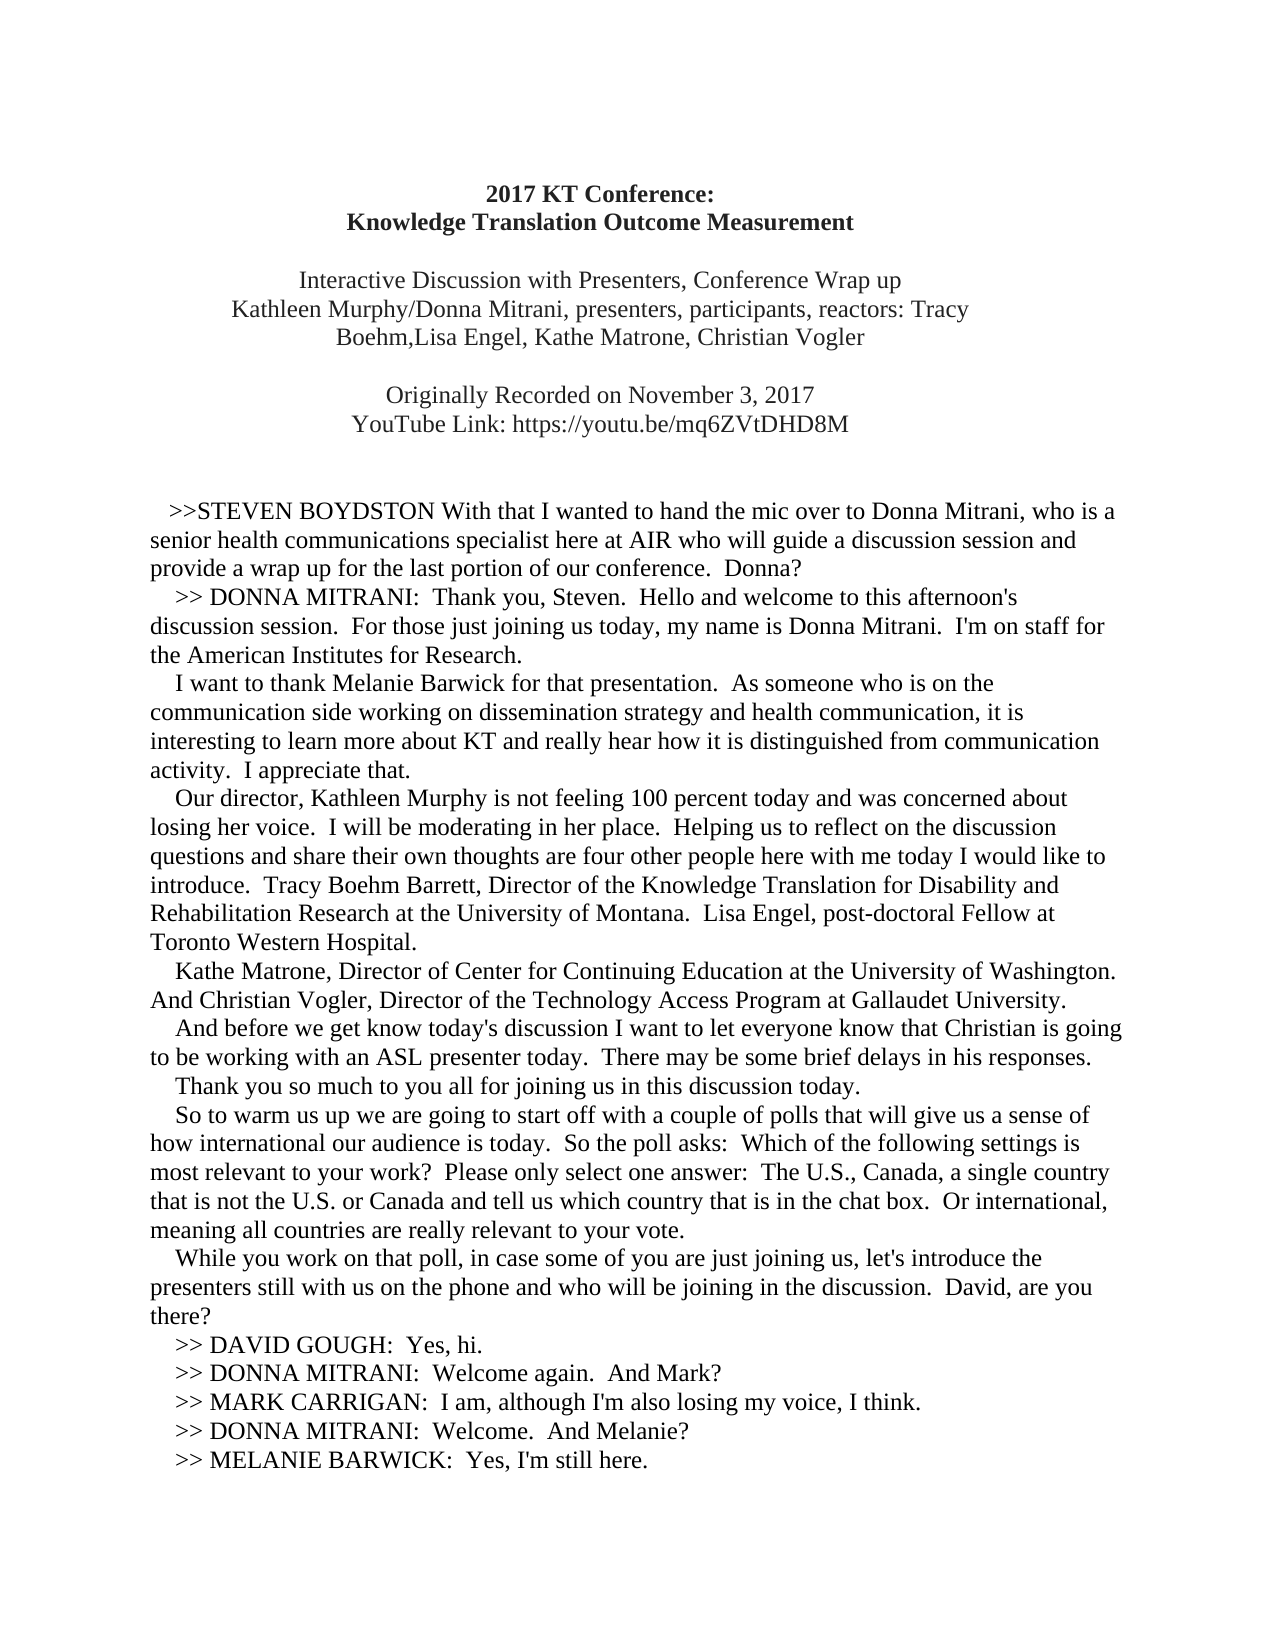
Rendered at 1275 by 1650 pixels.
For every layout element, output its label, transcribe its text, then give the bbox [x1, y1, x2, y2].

text >> MELANIE BARWICK: Yes, I'm still here. [150, 1445, 1125, 1473]
text Our director, Kathleen Murphy is not feeling 100 percent today and was concerned about losing her voice. I will be moderating in her place. Helping us to reflect on the discussion questions and share their own thoughts are four other people here with me today I would like to introduce. Tracy Boehm Barrett, Director of the Knowledge Translation for Disability and Rehabilitation Research at the University of Montana. Lisa Engel, post-doctoral Fellow at Toronto Western Hospital. [150, 783, 1125, 956]
text >> DONNA MITRANI: Welcome. And Melanie? [150, 1416, 1125, 1445]
text Knowledge Translation Outcome Measurement [225, 207, 975, 236]
text YouTube Link: https://youtu.be/mq6ZVtDHD8M [225, 409, 975, 437]
text I want to thank Melanie Barwick for that presentation. As someone who is on the communication side working on dissemination strategy and health communication, it is interesting to learn more about KT and really hear how it is distinguished from communication activity. I appreciate that. [150, 668, 1125, 783]
text So to warm us up we are going to start off with a couple of polls that will give us a sense of how international our audience is today. So the poll asks: Which of the following settings is most relevant to your work? Please only select one answer: The U.S., Canada, a single country that is not the U.S. or Canada and tell us which country that is in the chat box. Or international, meaning all countries are really relevant to your vote. [150, 1100, 1125, 1243]
text >> DONNA MITRANI: Thank you, Steven. Hello and welcome to this afternoon's discussion session. For those just joining us today, my name is Donna Mitrani. I'm on staff for the American Institutes for Research. [150, 582, 1125, 668]
text Thank you so much to you all for joining us in this discussion today. [150, 1071, 1125, 1100]
text Interactive Discussion with Presenters, Conference Wrap up [225, 265, 975, 294]
text 2017 KT Conference: [225, 179, 975, 207]
text Originally Recorded on November 3, 2017 [225, 380, 975, 409]
text And before we get know today's discussion I want to let everyone know that Christian is going to be working with an ASL presenter today. There may be some brief delays in his responses. [150, 1013, 1125, 1071]
text Kathleen Murphy/Donna Mitrani, presenters, participants, reactors: Tracy Boehm,Lisa Engel, Kathe Matrone, Christian Vogler [225, 294, 975, 351]
text >>STEVEN BOYDSTON With that I wanted to hand the mic over to Donna Mitrani, who is a senior health communications specialist here at AIR who will guide a discussion session and provide a wrap up for the last portion of our conference. Donna? [150, 496, 1125, 582]
text >> DONNA MITRANI: Welcome again. And Mark? [150, 1358, 1125, 1387]
text While you work on that poll, in case some of you are just joining us, let's introduce the presenters still with us on the phone and who will be joining in the discussion. David, are you there? [150, 1243, 1125, 1330]
text Kathe Matrone, Director of Center for Continuing Education at the University of Washington. And Christian Vogler, Director of the Technology Access Program at Gallaudet University. [150, 956, 1125, 1013]
text >> MARK CARRIGAN: I am, although I'm also losing my voice, I think. [150, 1387, 1125, 1416]
text >> DAVID GOUGH: Yes, hi. [150, 1330, 1125, 1358]
